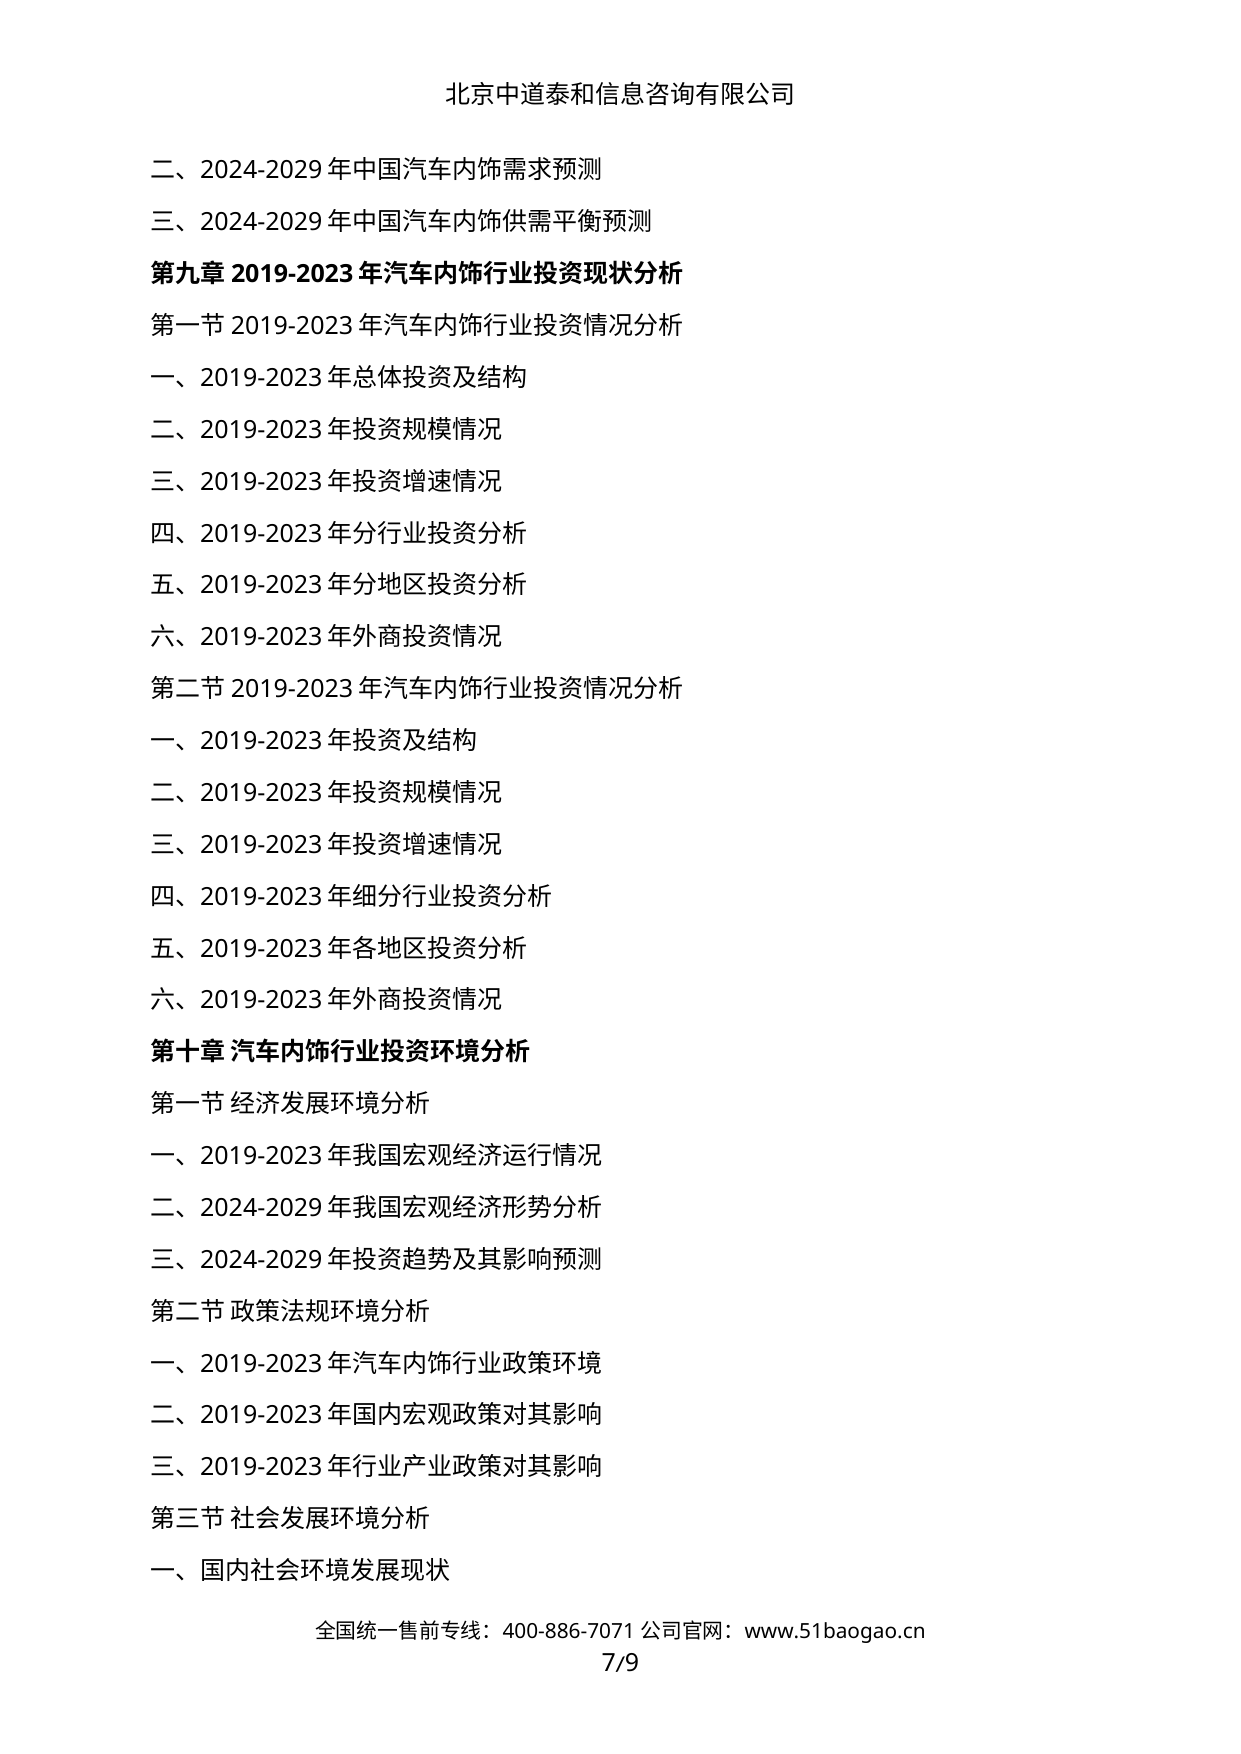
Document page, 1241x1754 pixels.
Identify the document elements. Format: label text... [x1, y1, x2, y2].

text 第二节 政策法规环境分析 [150, 1291, 1090, 1327]
text 一、2019-2023年投资及结构 [150, 721, 1090, 757]
text 第二节 2019-2023年汽车内饰行业投资情况分析 [150, 669, 1090, 705]
text 二、2019-2023年国内宏观政策对其影响 [150, 1395, 1090, 1431]
text 三、2024-2029年中国汽车内饰供需平衡预测 [150, 202, 1090, 238]
text 第十章 汽车内饰行业投资环境分析 [150, 1032, 1090, 1068]
text 一、国内社会环境发展现状 [150, 1551, 1090, 1587]
text 一、2019-2023年我国宏观经济运行情况 [150, 1136, 1090, 1172]
text 六、2019-2023年外商投资情况 [150, 980, 1090, 1016]
text 二、2024-2029年我国宏观经济形势分析 [150, 1187, 1090, 1224]
text 第一节 经济发展环境分析 [150, 1084, 1090, 1120]
text 第三节 社会发展环境分析 [150, 1499, 1090, 1535]
text 五、2019-2023年分地区投资分析 [150, 565, 1090, 601]
text 一、2019-2023年总体投资及结构 [150, 357, 1090, 394]
text 二、2019-2023年投资规模情况 [150, 772, 1090, 809]
text 五、2019-2023年各地区投资分析 [150, 928, 1090, 964]
text 四、2019-2023年分行业投资分析 [150, 513, 1090, 549]
text 三、2019-2023年行业产业政策对其影响 [150, 1447, 1090, 1483]
text 三、2019-2023年投资增速情况 [150, 824, 1090, 861]
text 三、2019-2023年投资增速情况 [150, 461, 1090, 497]
text 三、2024-2029年投资趋势及其影响预测 [150, 1239, 1090, 1276]
text 二、2024-2029年中国汽车内饰需求预测 [150, 150, 1090, 186]
text 四、2019-2023年细分行业投资分析 [150, 876, 1090, 912]
text 第九章 2019-2023年汽车内饰行业投资现状分析 [150, 254, 1090, 290]
text 第一节 2019-2023年汽车内饰行业投资情况分析 [150, 306, 1090, 342]
text 一、2019-2023年汽车内饰行业政策环境 [150, 1343, 1090, 1379]
text 六、2019-2023年外商投资情况 [150, 617, 1090, 653]
text 二、2019-2023年投资规模情况 [150, 409, 1090, 446]
